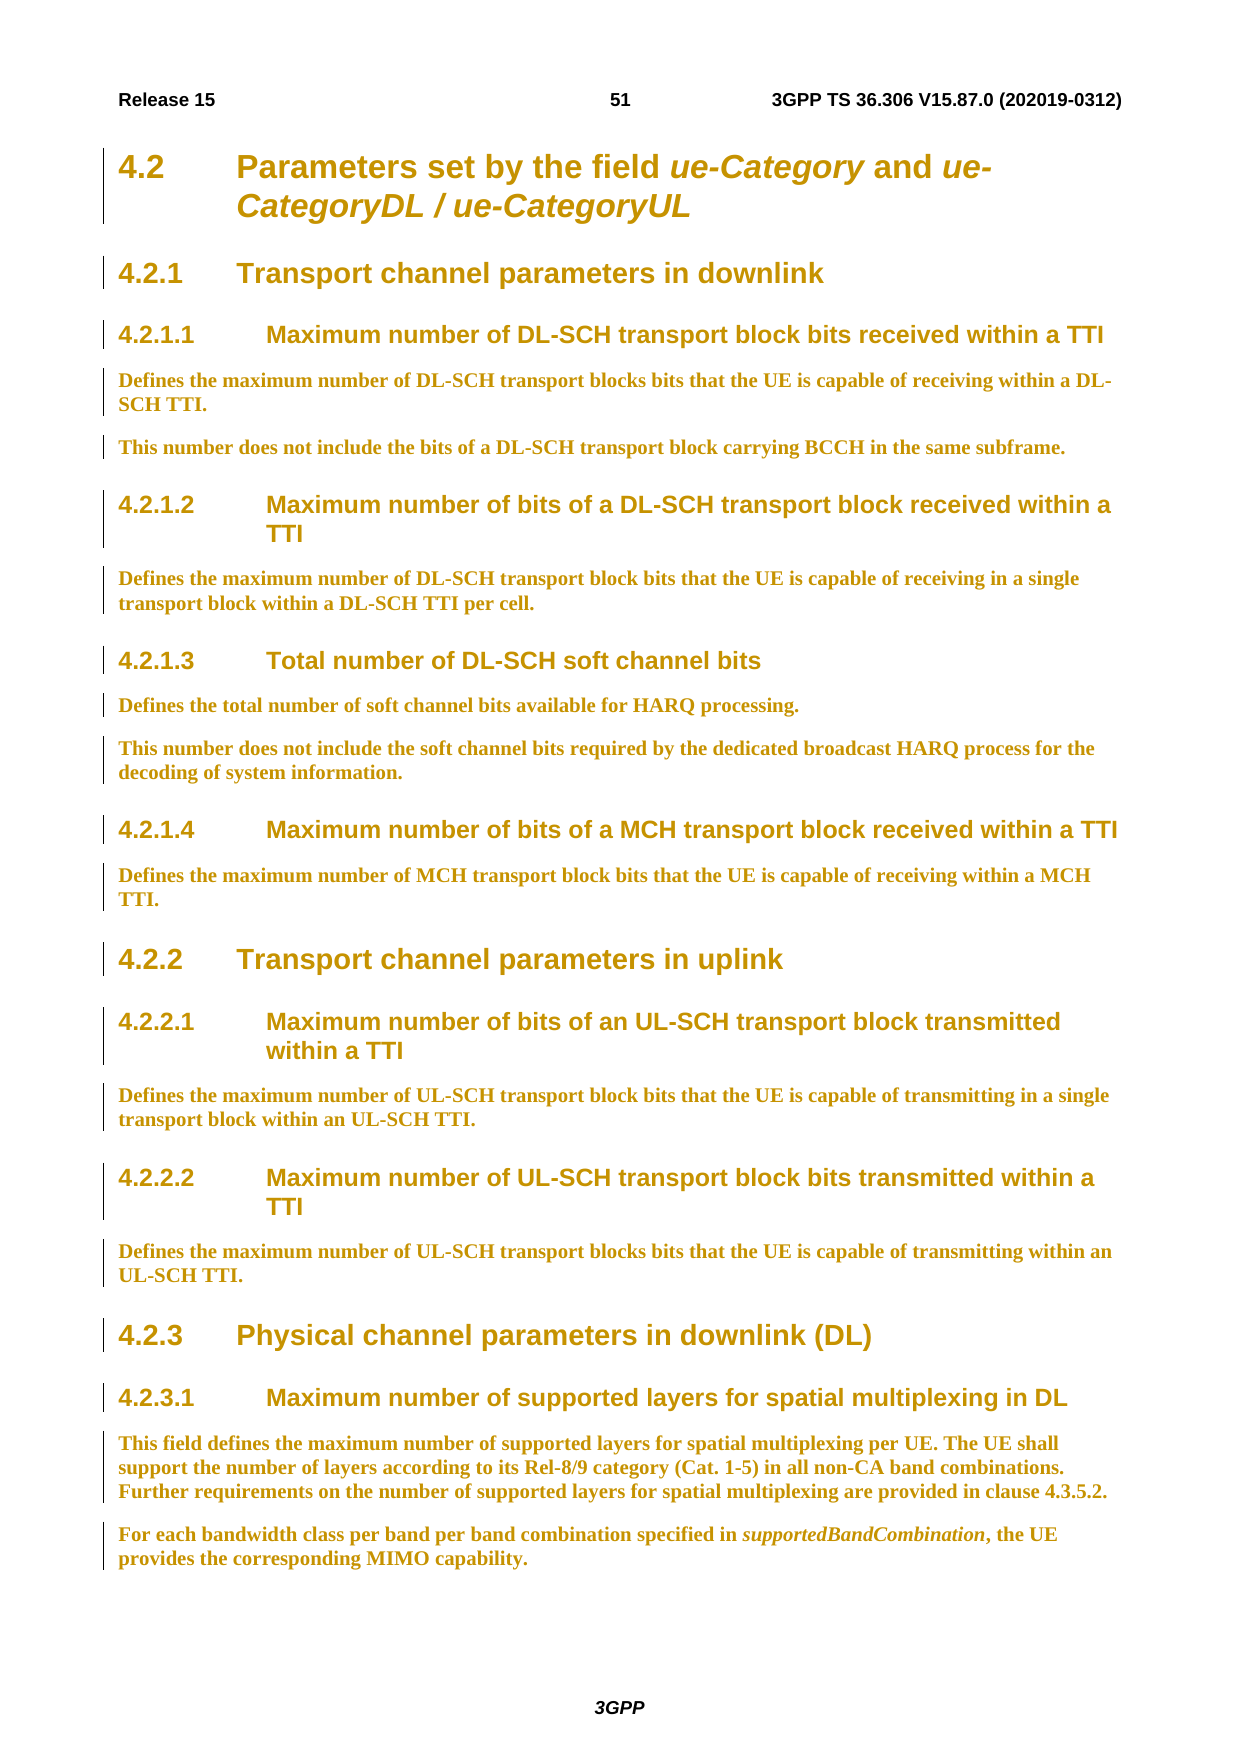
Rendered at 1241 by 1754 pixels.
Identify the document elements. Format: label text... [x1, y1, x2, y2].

text Defines the maximum number of DL-SCH transport blocks bits that the UE is capable of receiving within a DL-SCH TTI. [118, 368, 1122, 416]
subtitle 4.2.3 Physical channel parameters in downlink (DL) [118, 1318, 1122, 1352]
text This field defines the maximum number of supported layers for spatial multiplexing per UE. The UE shall support the number of layers according to its Rel-8/9 category (Cat. 1-5) in all non-CA band combinations. Further requirements on the number of supported layers for spatial multiplexing are provided in clause 4.3.5.2. [118, 1431, 1122, 1503]
subtitle 4.2.2.2 Maximum number of UL-SCH transport block bits transmitted within a TTI [118, 1163, 1122, 1220]
text Defines the maximum number of MCH transport block bits that the UE is capable of receiving within a MCH TTI. [118, 863, 1122, 911]
subtitle 4.2.1 Transport channel parameters in downlink [118, 256, 1122, 289]
subtitle 4.2.1.3 Total number of DL-SCH soft channel bits [118, 646, 1122, 674]
subtitle 4.2.3.1 Maximum number of supported layers for spatial multiplexing in DL [118, 1383, 1122, 1412]
text Defines the total number of soft channel bits available for HARQ processing. [118, 693, 1122, 717]
subtitle 4.2.1.1 Maximum number of DL-SCH transport block bits received within a TTI [118, 320, 1122, 349]
text Defines the maximum number of DL-SCH transport block bits that the UE is capable of receiving in a single transport block within a DL-SCH TTI per cell. [118, 566, 1122, 614]
text Defines the maximum number of UL-SCH transport block bits that the UE is capable of transmitting in a single transport block within an UL-SCH TTI. [118, 1083, 1122, 1131]
text Defines the maximum number of UL-SCH transport blocks bits that the UE is capable of transmitting within an UL-SCH TTI. [118, 1239, 1122, 1287]
subtitle 4.2 Parameters set by the field ue-Category and ue-CategoryDL / ue-CategoryUL [118, 147, 1122, 224]
subtitle 4.2.2.1 Maximum number of bits of an UL-SCH transport block transmitted within a TTI [118, 1007, 1122, 1064]
subtitle 4.2.1.4 Maximum number of bits of a MCH transport block received within a TTI [118, 815, 1122, 844]
text For each bandwidth class per band per band combination specified in supportedBandCombination, the UE provides the corresponding MIMO capability. [118, 1522, 1122, 1570]
subtitle 4.2.1.2 Maximum number of bits of a DL-SCH transport block received within a TTI [118, 490, 1122, 548]
subtitle 4.2.2 Transport channel parameters in uplink [118, 942, 1122, 976]
text This number does not include the bits of a DL-SCH transport block carrying BCCH in the same subframe. [118, 435, 1122, 459]
text This number does not include the soft channel bits required by the dedicated broadcast HARQ process for the decoding of system information. [118, 736, 1122, 784]
